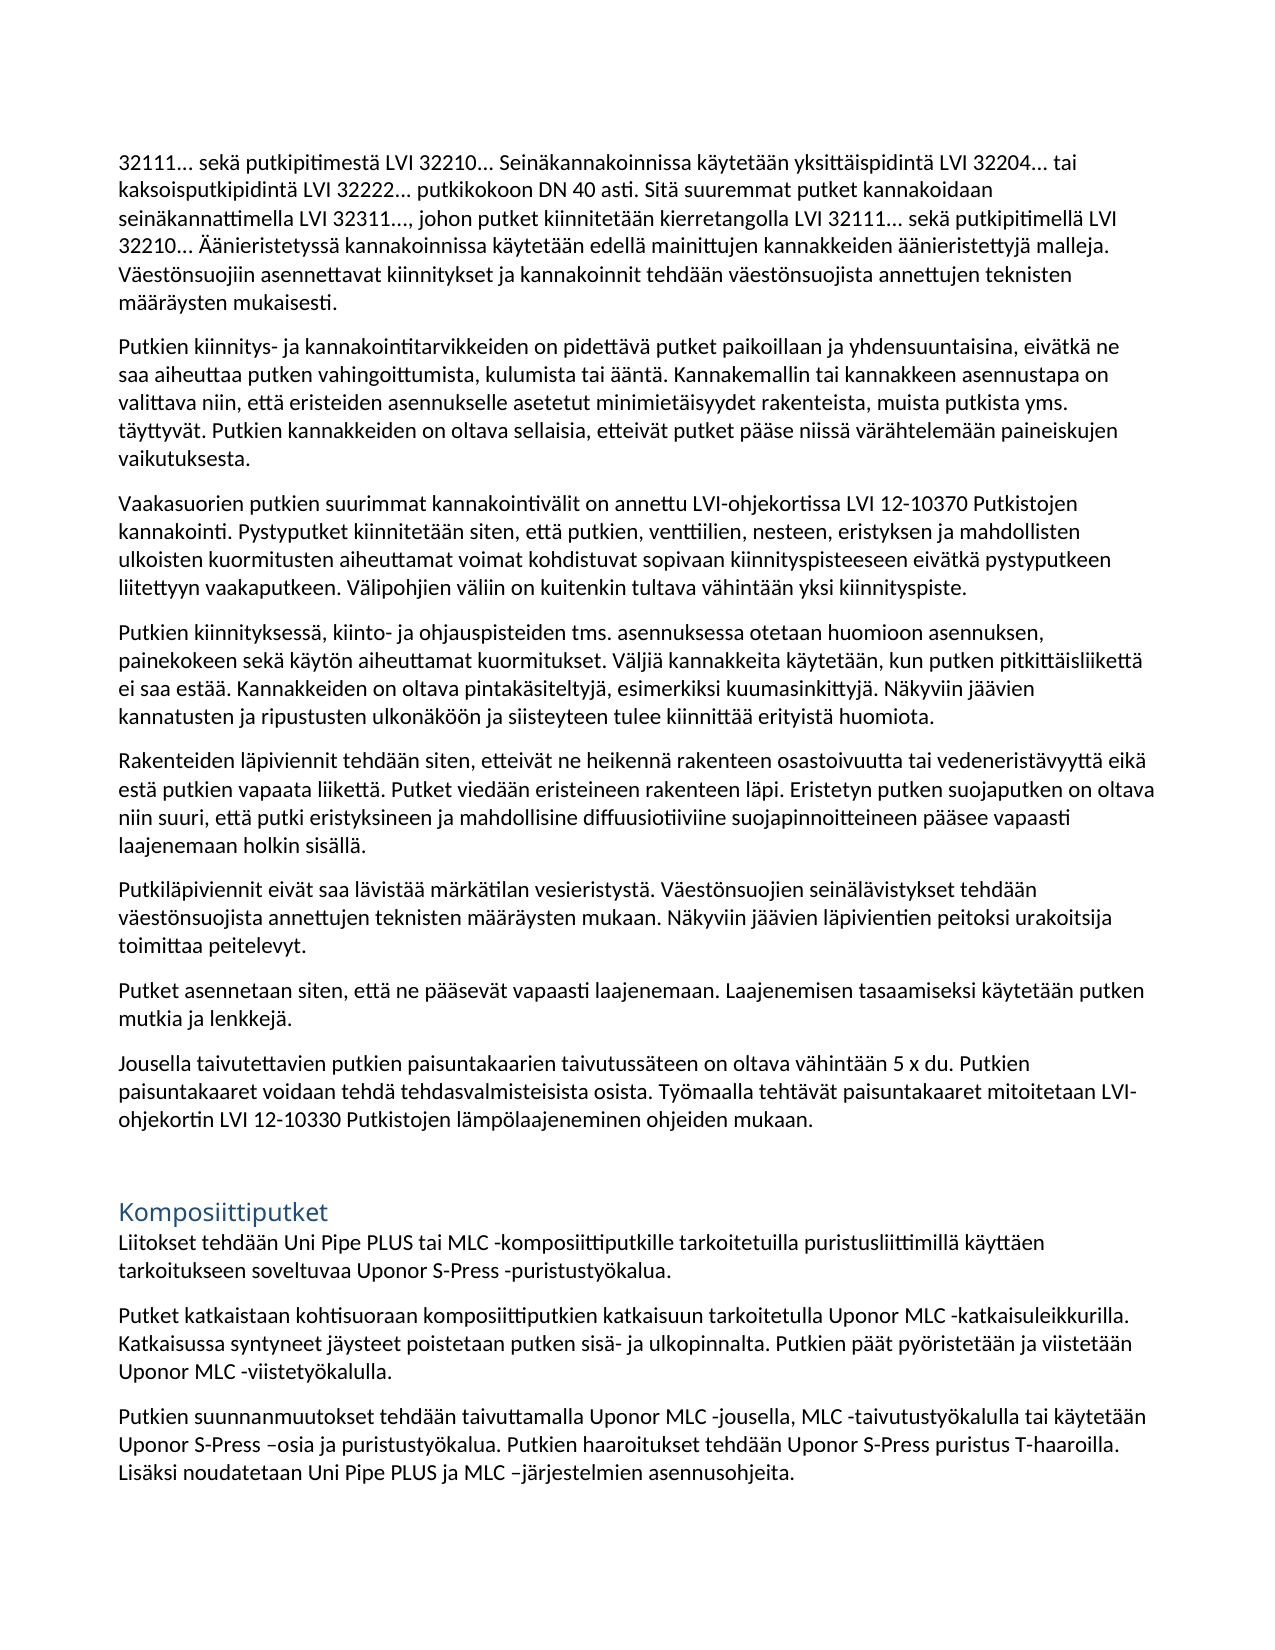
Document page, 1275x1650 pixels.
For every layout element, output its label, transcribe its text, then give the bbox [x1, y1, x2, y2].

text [118, 148, 1157, 316]
text Putkien suunnanmuutokset tehdään taivuttamalla Uponor MLC -jousella, MLC -taivutustyökalulla tai käytetään Uponor S-Press –osia ja puristustyökalua. Putkien haaroitukset tehdään Uponor S-Press puristus T-haaroilla. Lisäksi noudatetaan Uni Pipe PLUS ja MLC –järjestelmien asennusohjeita. [118, 1402, 1157, 1486]
text Putket asennetaan siten, että ne pääsevät vapaasti laajenemaan. Laajenemisen tasaamiseksi käytetään putken mutkia ja lenkkejä. [118, 976, 1157, 1032]
text Putkiläpiviennit eivät saa lävistää märkätilan vesieristystä. Väestönsuojien seinälävistykset tehdään väestönsuojista annettujen teknisten määräysten mukaan. Näkyviin jäävien läpivientien peitoksi urakoitsija toimittaa peitelevyt. [118, 875, 1157, 959]
text Liitokset tehdään Uni Pipe PLUS tai MLC -komposiittiputkille tarkoitetuilla puristusliittimillä käyttäen tarkoitukseen soveltuvaa Uponor S-Press -puristustyökalua. [118, 1228, 1157, 1284]
text Rakenteiden läpiviennit tehdään siten, etteivät ne heikennä rakenteen osastoivuutta tai vedeneristävyyttä eikä estä putkien vapaata liikettä. Putket viedään eristeineen rakenteen läpi. Eristetyn putken suojaputken on oltava niin suuri, että putki eristyksineen ja mahdollisine diffuusiotiiviine suojapinnoitteineen pääsee vapaasti laajenemaan holkin sisällä. [118, 747, 1157, 859]
text Putkien kiinnityksessä, kiinto- ja ohjauspisteiden tms. asennuksessa otetaan huomioon asennuksen, painekokeen sekä käytön aiheuttamat kuormitukset. Väljiä kannakkeita käytetään, kun putken pitkittäisliikettä ei saa estää. Kannakkeiden on oltava pintakäsiteltyjä, esimerkiksi kuumasinkittyjä. Näkyviin jäävien kannatusten ja ripustusten ulkonäköön ja siisteyteen tulee kiinnittää erityistä huomiota. [118, 618, 1157, 730]
text Jousella taivutettavien putkien paisuntakaarien taivutussäteen on oltava vähintään 5 x du. Putkien paisuntakaaret voidaan tehdä tehdasvalmisteisista osista. Työmaalla tehtävät paisuntakaaret mitoitetaan LVI-ohjekortin LVI 12-10330 Putkistojen lämpölaajeneminen ohjeiden mukaan. [118, 1049, 1157, 1133]
text Putkien kiinnitys- ja kannakointitarvikkeiden on pidettävä putket paikoillaan ja yhdensuuntaisina, eivätkä ne saa aiheuttaa putken vahingoittumista, kulumista tai ääntä. Kannakemallin tai kannakkeen asennustapa on valittava niin, että eristeiden asennukselle asetetut minimietäisyydet rakenteista, muista putkista yms. täyttyvät. Putkien kannakkeiden on oltava sellaisia, etteivät putket pääse niissä värähtelemään paineiskujen vaikutuksesta. [118, 332, 1157, 472]
text Putket katkaistaan kohtisuoraan komposiittiputkien katkaisuun tarkoitetulla Uponor MLC -katkaisuleikkurilla. Katkaisussa syntyneet jäysteet poistetaan putken sisä- ja ulkopinnalta. Putkien päät pyöristetään ja viistetään Uponor MLC -viistetyökalulla. [118, 1301, 1157, 1385]
subtitle Komposiittiputket [118, 1194, 1157, 1228]
text Vaakasuorien putkien suurimmat kannakointivälit on annettu LVI-ohjekortissa LVI 12-10370 Putkistojen kannakointi. Pystyputket kiinnitetään siten, että putkien, venttiilien, nesteen, eristyksen ja mahdollisten ulkoisten kuormitusten aiheuttamat voimat kohdistuvat sopivaan kiinnityspisteeseen eivätkä pystyputkeen liitettyyn vaakaputkeen. Välipohjien väliin on kuitenkin tultava vähintään yksi kiinnityspiste. [118, 489, 1157, 601]
